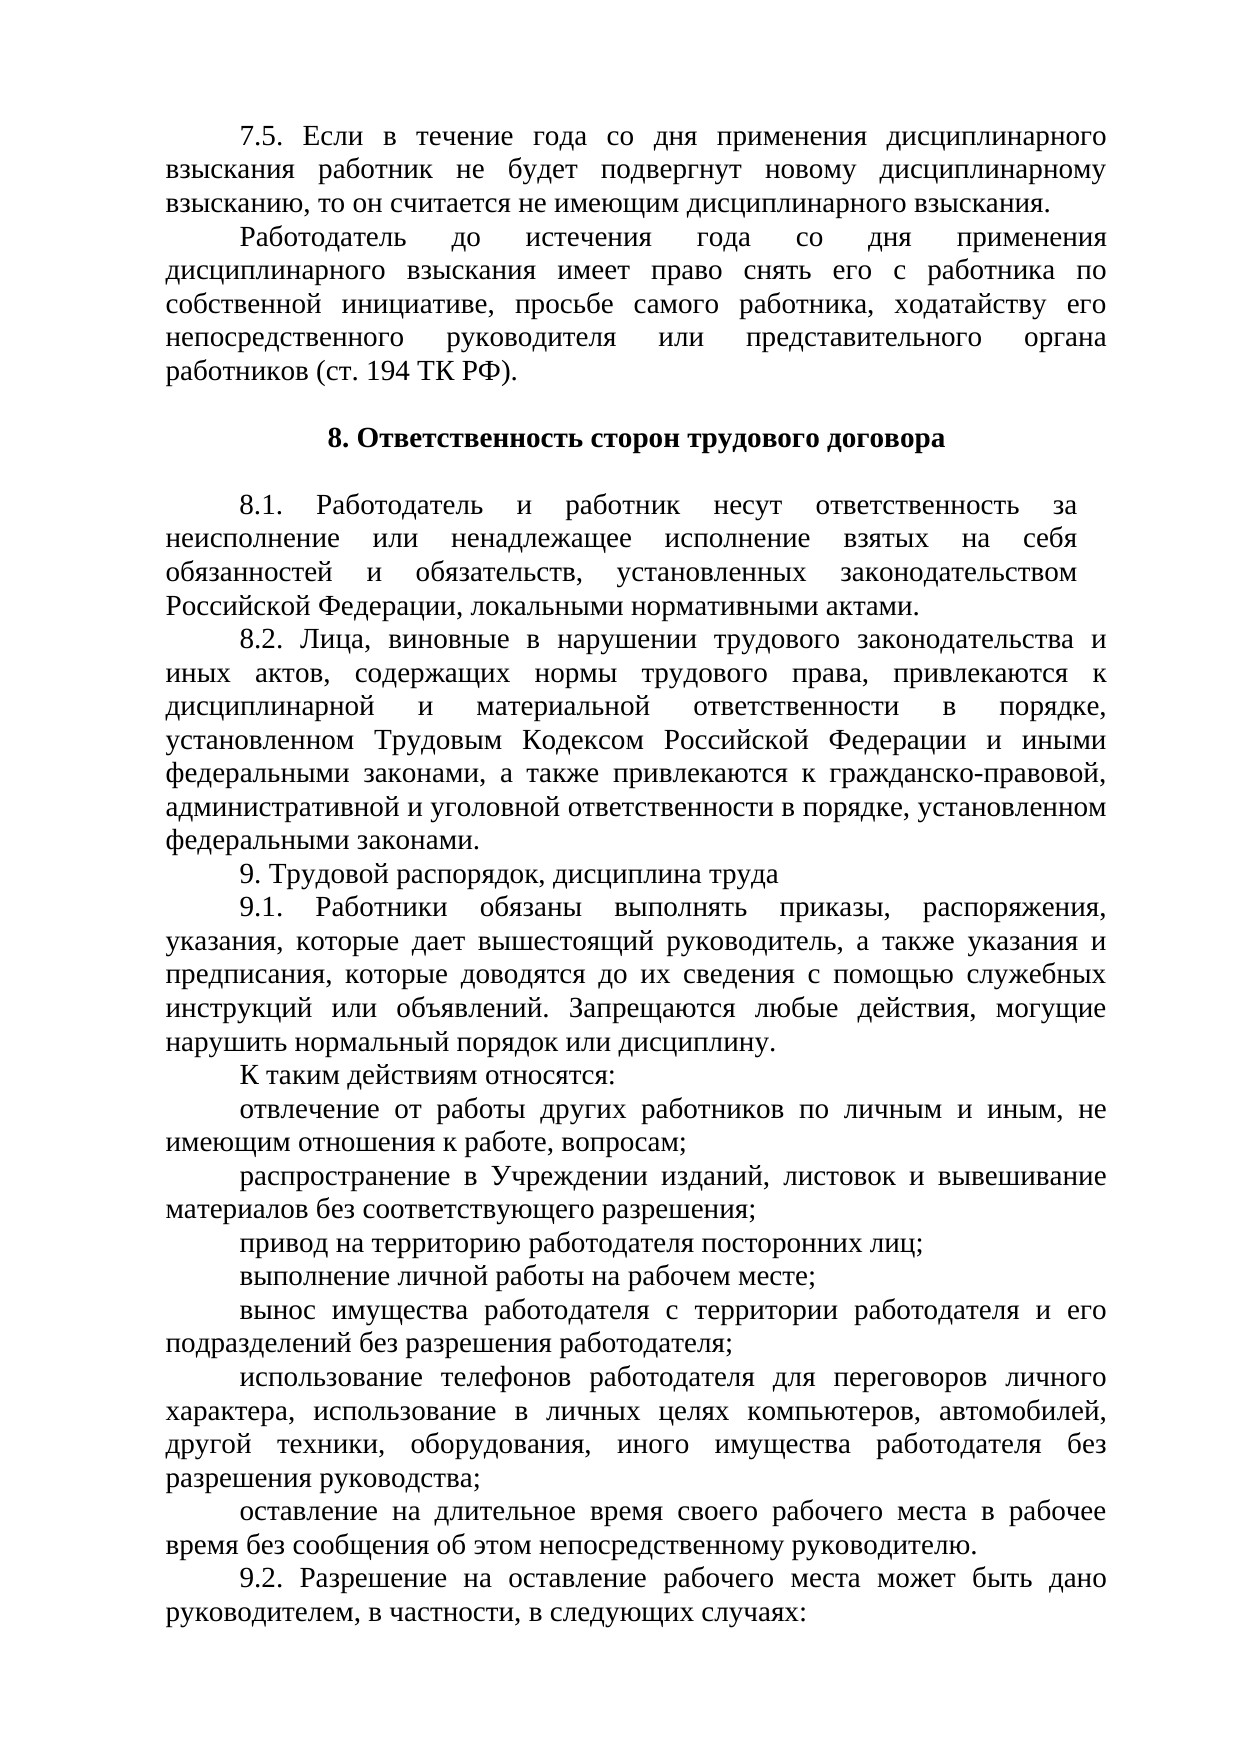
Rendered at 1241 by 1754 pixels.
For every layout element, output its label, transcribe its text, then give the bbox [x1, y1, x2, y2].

text использование телефонов работодателя для переговоров личного характера, использование в личных целях компьютеров, автомобилей, другой техники, оборудования, иного имущества работодателя без разрешения руководства; [165, 1359, 1107, 1493]
text 7.5. Если в течение года со дня применения дисциплинарного взыскания работник не будет подвергнут новому дисциплинарному взысканию, то он считается не имеющим дисциплинарного взыскания. [165, 118, 1107, 219]
text 8. Ответственность сторон трудового договора [165, 420, 1107, 453]
text К таким действиям относятся: [165, 1057, 1107, 1091]
text Работодатель до истечения года со дня применения дисциплинарного взыскания имеет право снять его с работника по собственной инициативе, просьбе самого работника, ходатайству его непосредственного руководителя или представительного органа работников (ст. 194 ТК РФ). [165, 219, 1107, 386]
text вынос имущества работодателя с территории работодателя и его подразделений без разрешения работодателя; [165, 1292, 1107, 1359]
text отвлечение от работы других работников по личным и иным, не имеющим отношения к работе, вопросам; [165, 1091, 1107, 1158]
text выполнение личной работы на рабочем месте; [165, 1258, 1107, 1292]
text 8.1. Работодатель и работник несут ответственность за неисполнение или ненадлежащее исполнение взятых на себя обязанностей и обязательств, установленных законодательством Российской Федерации, локальными нормативными актами. [165, 487, 1078, 621]
text привод на территорию работодателя посторонних лиц; [165, 1225, 1107, 1258]
text оставление на длительное время своего рабочего места в рабочее время без сообщения об этом непосредственному руководителю. [165, 1493, 1107, 1560]
text 8.2. Лица, виновные в нарушении трудового законодательства и иных актов, содержащих нормы трудового права, привлекаются к дисциплинарной и материальной ответственности в порядке, установленном Трудовым Кодексом Российской Федерации и иными федеральными законами, а также привлекаются к гражданско-правовой, административной и уголовной ответственности в порядке, установленном федеральными законами. [165, 621, 1107, 856]
text 9. Трудовой распорядок, дисциплина труда [165, 856, 1107, 889]
text 9.1. Работники обязаны выполнять приказы, распоряжения, указания, которые дает вышестоящий руководитель, а также указания и предписания, которые доводятся до их сведения с помощью служебных инструкций или объявлений. Запрещаются любые действия, могущие нарушить нормальный порядок или дисциплину. [165, 889, 1107, 1057]
text распространение в Учреждении изданий, листовок и вывешивание материалов без соответствующего разрешения; [165, 1158, 1107, 1225]
text 9.2. Разрешение на оставление рабочего места может быть дано руководителем, в частности, в следующих случаях: [165, 1560, 1107, 1627]
